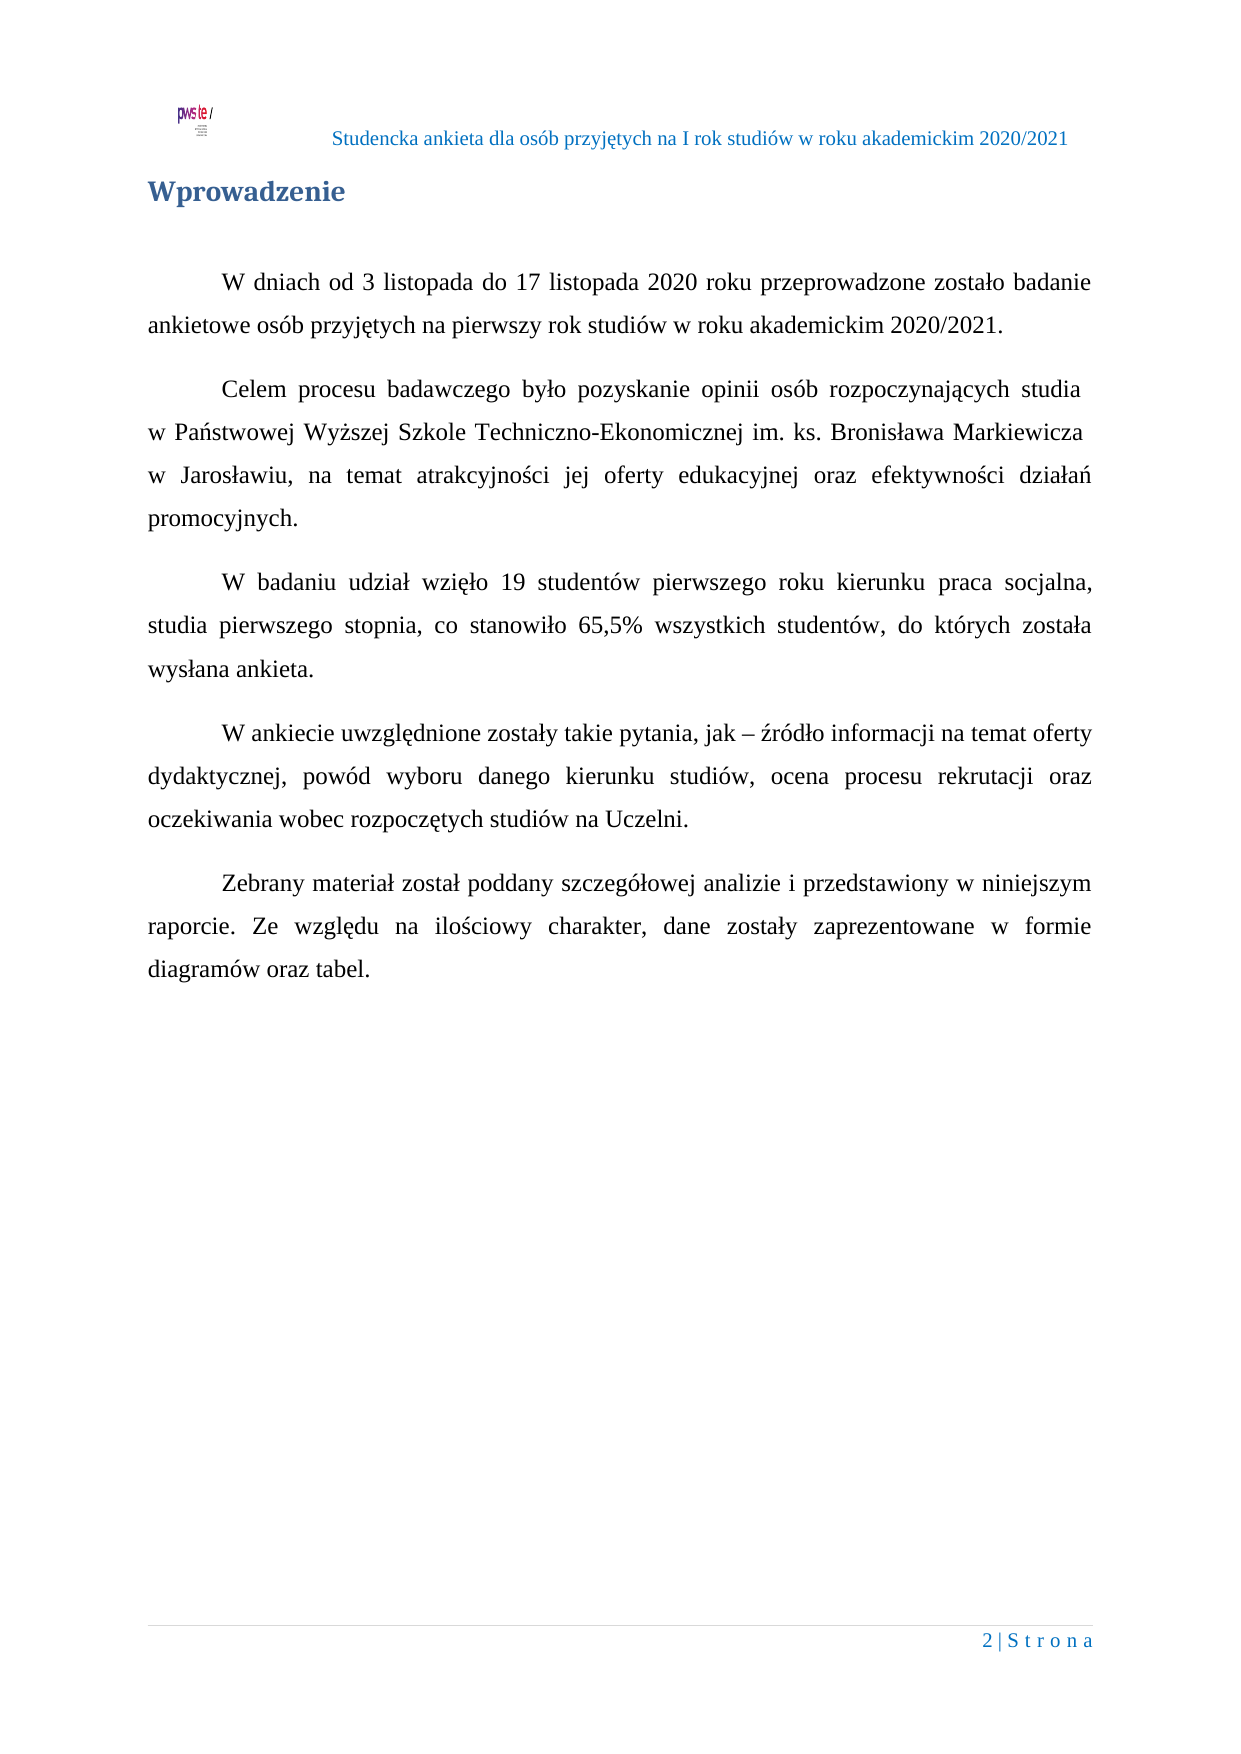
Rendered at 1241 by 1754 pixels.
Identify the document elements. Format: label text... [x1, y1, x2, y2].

subtitle Wprowadzenie [148, 176, 1093, 209]
text Celem procesu badawczego było pozyskanie opinii osób rozpoczynających studia w Państwowej Wyższej Szkole Techniczno-Ekonomicznej im. ks. Bronisława Markiewicza w Jarosławiu, na temat atrakcyjności jej oferty edukacyjnej oraz efektywności działań promocyjnych. [148, 374, 1093, 532]
text Zebrany materiał został poddany szczegółowej analizie i przedstawiony w niniejszym raporcie. Ze względu na ilościowy charakter, dane zostały zaprezentowane w formie diagramów oraz tabel. [148, 868, 1093, 983]
text W badaniu udział wzięło 19 studentów pierwszego roku kierunku praca socjalna, studia pierwszego stopnia, co stanowiło 65,5% wszystkich studentów, do których została wysłana ankieta. [148, 567, 1093, 682]
picture [147, 73, 332, 146]
text W dniach od 3 listopada do 17 listopada 2020 roku przeprowadzone zostało badanie ankietowe osób przyjętych na pierwszy rok studiów w roku akademickim 2020/2021. [148, 267, 1093, 339]
text W ankiecie uwzględnione zostały takie pytania, jak – źródło informacji na temat oferty dydaktycznej, powód wyboru danego kierunku studiów, ocena procesu rekrutacji oraz oczekiwania wobec rozpoczętych studiów na Uczelni. [148, 718, 1093, 833]
